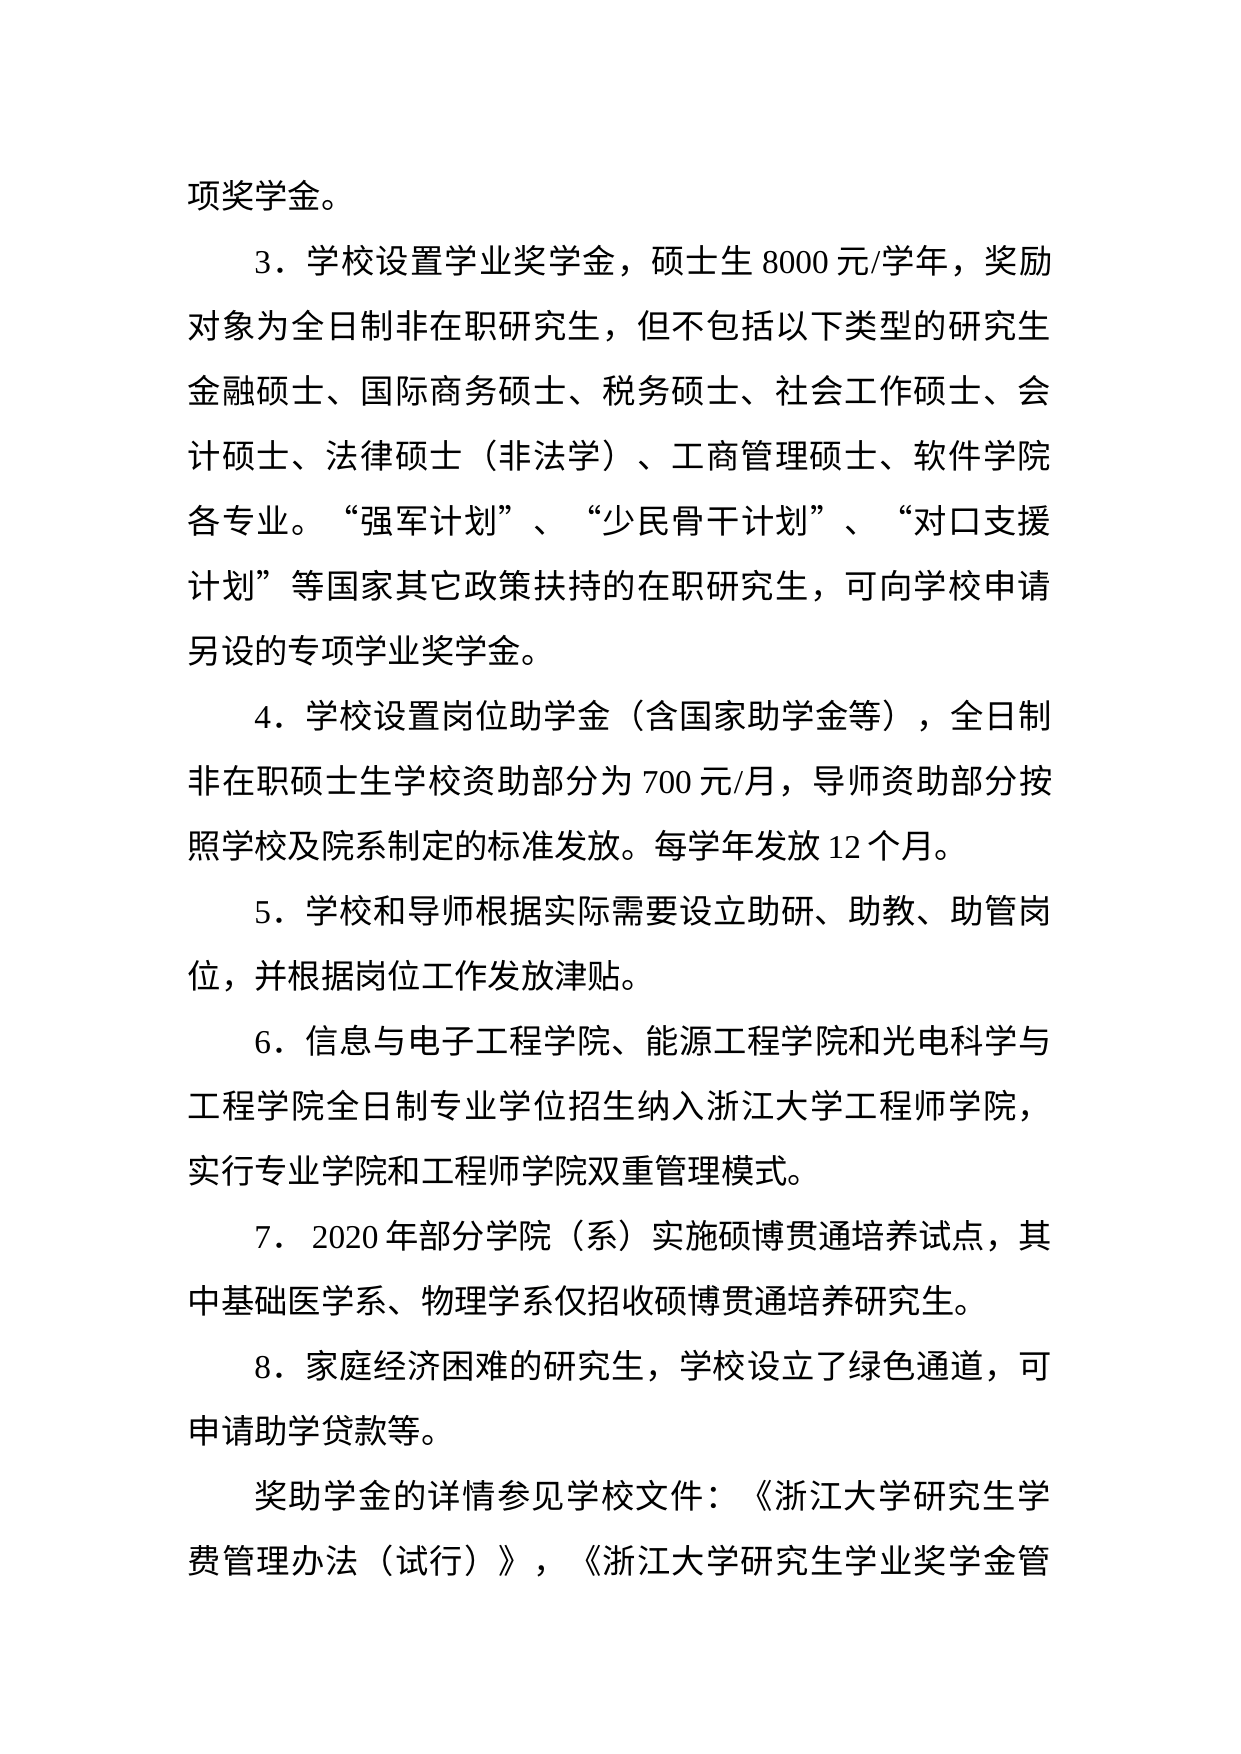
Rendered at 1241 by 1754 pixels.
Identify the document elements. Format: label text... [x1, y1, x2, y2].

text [187, 1462, 1053, 1592]
text 5．学校和导师根据实际需要设立助研、助教、助管岗位，并根据岗位工作发放津贴。 [187, 877, 1053, 1007]
text 7． 2020年部分学院（系）实施硕博贯通培养试点，其中基础医学系、物理学系仅招收硕博贯通培养研究生。 [187, 1202, 1053, 1332]
text 4．学校设置岗位助学金（含国家助学金等），全日制非在职硕士生学校资助部分为700元/月，导师资助部分按照学校及院系制定的标准发放。每学年发放12个月。 [187, 682, 1053, 877]
text 3．学校设置学业奖学金，硕士生8000元/学年，奖励对象为全日制非在职研究生，但不包括以下类型的研究生：金融硕士、国际商务硕士、税务硕士、社会工作硕士、会计硕士、法律硕士（非法学）、工商管理硕士、软件学院各专业。“强军计划”、“少民骨干计划”、“对口支援计划”等国家其它政策扶持的在职研究生，可向学校申请另设的专项学业奖学金。 [187, 227, 1053, 682]
text 6．信息与电子工程学院、能源工程学院和光电科学与工程学院全日制专业学位招生纳入浙江大学工程师学院，实行专业学院和工程师学院双重管理模式。 [187, 1007, 1053, 1202]
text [187, 162, 1053, 227]
text 8．家庭经济困难的研究生，学校设立了绿色通道，可申请助学贷款等。 [187, 1332, 1053, 1462]
